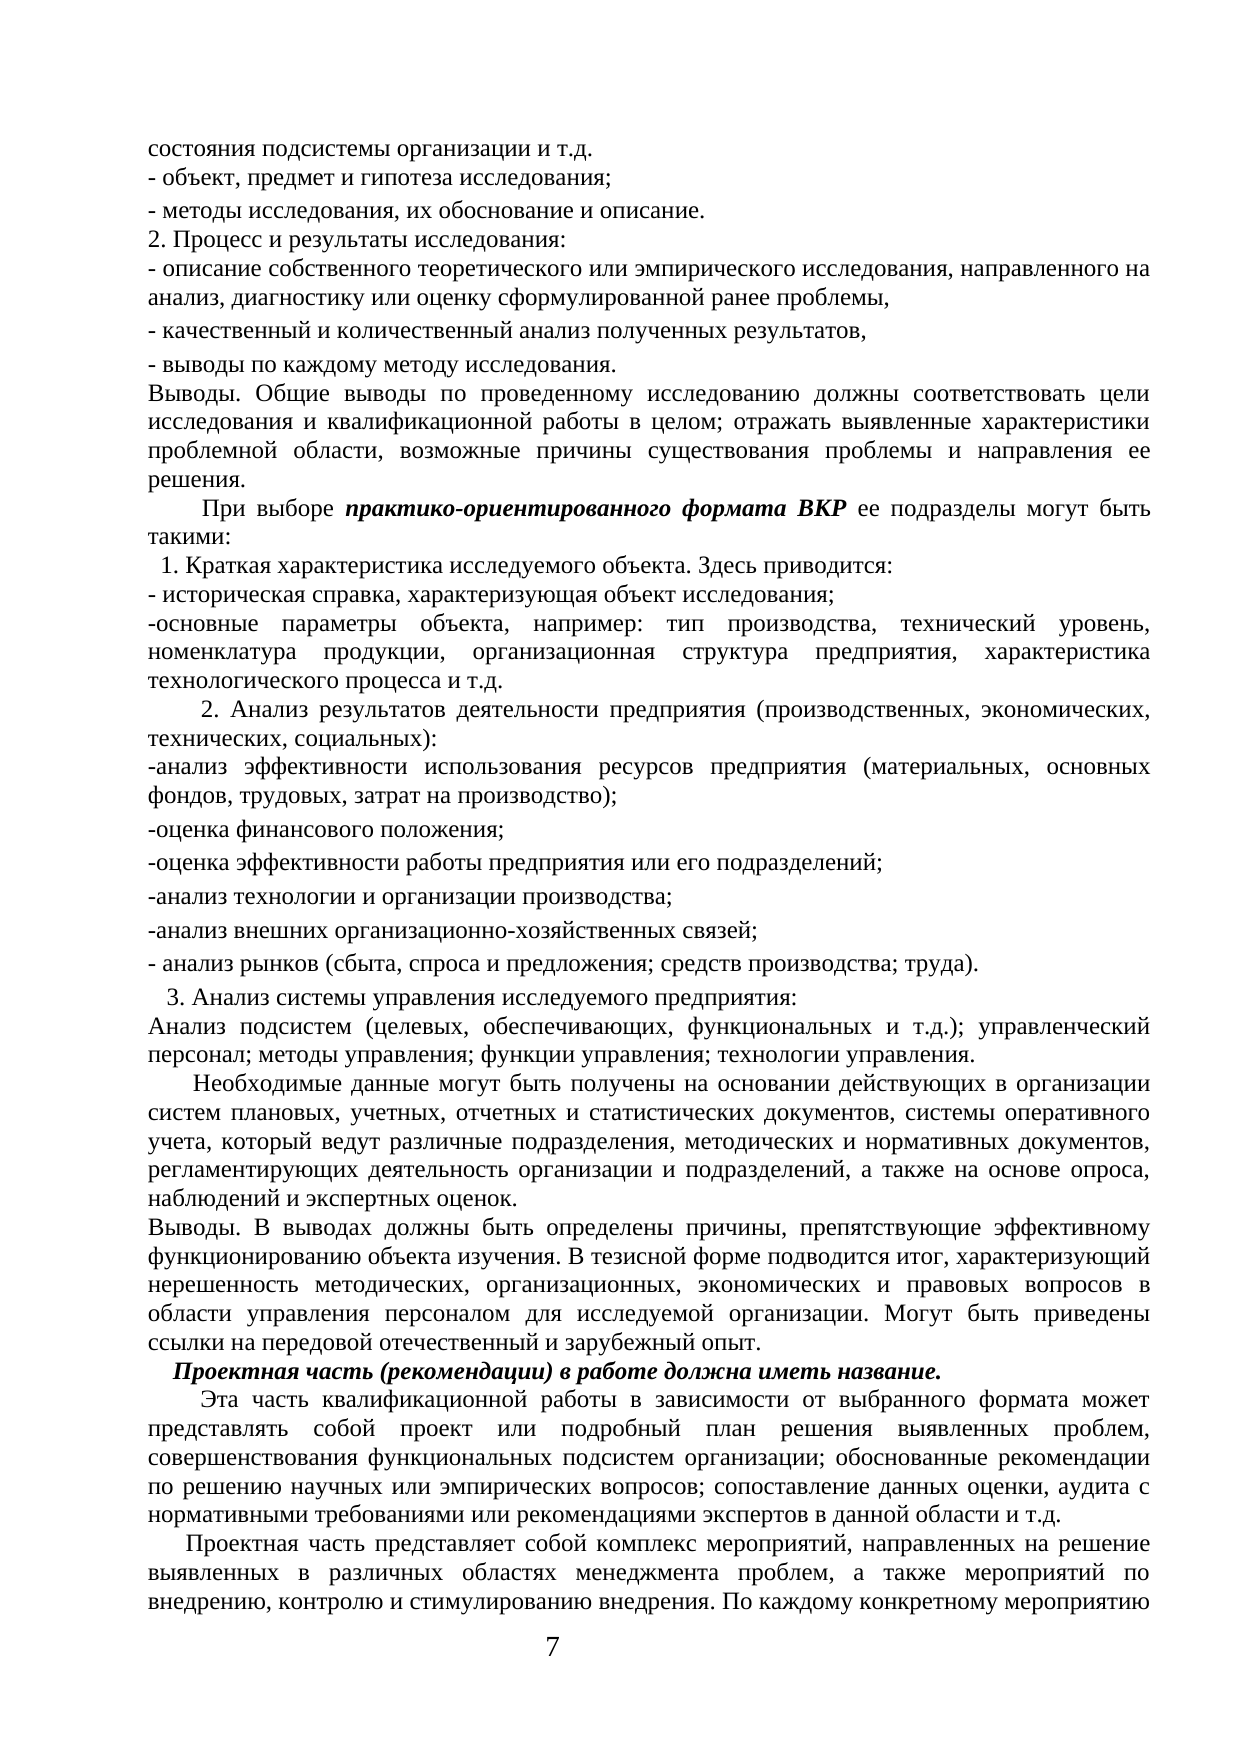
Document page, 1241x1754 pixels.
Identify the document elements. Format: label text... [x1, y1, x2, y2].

text 3. Анализ системы управления исследуемого предприятия: [148, 982, 1151, 1011]
text 1. Краткая характеристика исследуемого объекта. Здесь приводится: [148, 550, 1151, 579]
text 2. Анализ результатов деятельности предприятия (производственных, экономических, технических, социальных): [148, 694, 1151, 751]
text При выборе практико-ориентированного формата ВКР ее подразделы могут быть такими: [148, 493, 1151, 550]
text - историческая справка, характеризующая объект исследования; [148, 579, 1151, 608]
text 2. Процесс и результаты исследования: [148, 224, 1151, 253]
text -оценка эффективности работы предприятия или его подразделений; [148, 847, 1151, 876]
text - выводы по каждому методу исследования. [148, 349, 1151, 378]
text -анализ эффективности использования ресурсов предприятия (материальных, основных фондов, трудовых, затрат на производство); [148, 751, 1151, 809]
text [148, 133, 1151, 162]
text Анализ подсистем (целевых, обеспечивающих, функциональных и т.д.); управленческий персонал; методы управления; функции управления; технологии управления. [148, 1011, 1151, 1068]
text - описание собственного теоретического или эмпирического исследования, направленного на анализ, диагностику или оценку сформулированной ранее проблемы, [148, 253, 1151, 310]
text - объект, предмет и гипотеза исследования; [148, 162, 1151, 190]
text Проектная часть (рекомендации) в работе должна иметь название. [148, 1356, 1151, 1384]
text - качественный и количественный анализ полученных результатов, [148, 315, 1151, 344]
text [148, 1528, 1151, 1614]
text -основные параметры объекта, например: тип производства, технический уровень, номенклатура продукции, организационная структура предприятия, характеристика технологического процесса и т.д. [148, 608, 1151, 694]
text Выводы. В выводах должны быть определены причины, препятствующие эффективному функционированию объекта изучения. В тезисной форме подводится итог, характеризующий нерешенность методических, организационных, экономических и правовых вопросов в области управления персоналом для исследуемой организации. Могут быть приведены ссылки на передовой отечественный и зарубежный опыт. [148, 1212, 1151, 1356]
text - методы исследования, их обоснование и описание. [148, 195, 1151, 224]
text Эта часть квалификационной работы в зависимости от выбранного формата может представлять собой проект или подробный план решения выявленных проблем, совершенствования функциональных подсистем организации; обоснованные рекомендации по решению научных или эмпирических вопросов; сопоставление данных оценки, аудита с нормативными требованиями или рекомендациями экспертов в данной области и т.д. [148, 1384, 1151, 1528]
text -оценка финансового положения; [148, 814, 1151, 842]
text Выводы. Общие выводы по проведенному исследованию должны соответствовать цели исследования и квалификационной работы в целом; отражать выявленные характеристики проблемной области, возможные причины существования проблемы и направления ее решения. [148, 378, 1151, 493]
text -анализ технологии и организации производства; [148, 881, 1151, 910]
text -анализ внешних организационно-хозяйственных связей; [148, 915, 1151, 943]
text - анализ рынков (сбыта, спроса и предложения; средств производства; труда). [148, 948, 1151, 977]
text Необходимые данные могут быть получены на основании действующих в организации систем плановых, учетных, отчетных и статистических документов, системы оперативного учета, который ведут различные подразделения, методических и нормативных документов, регламентирующих деятельность организации и подразделений, а также на основе опроса, наблюдений и экспертных оценок. [148, 1068, 1151, 1212]
